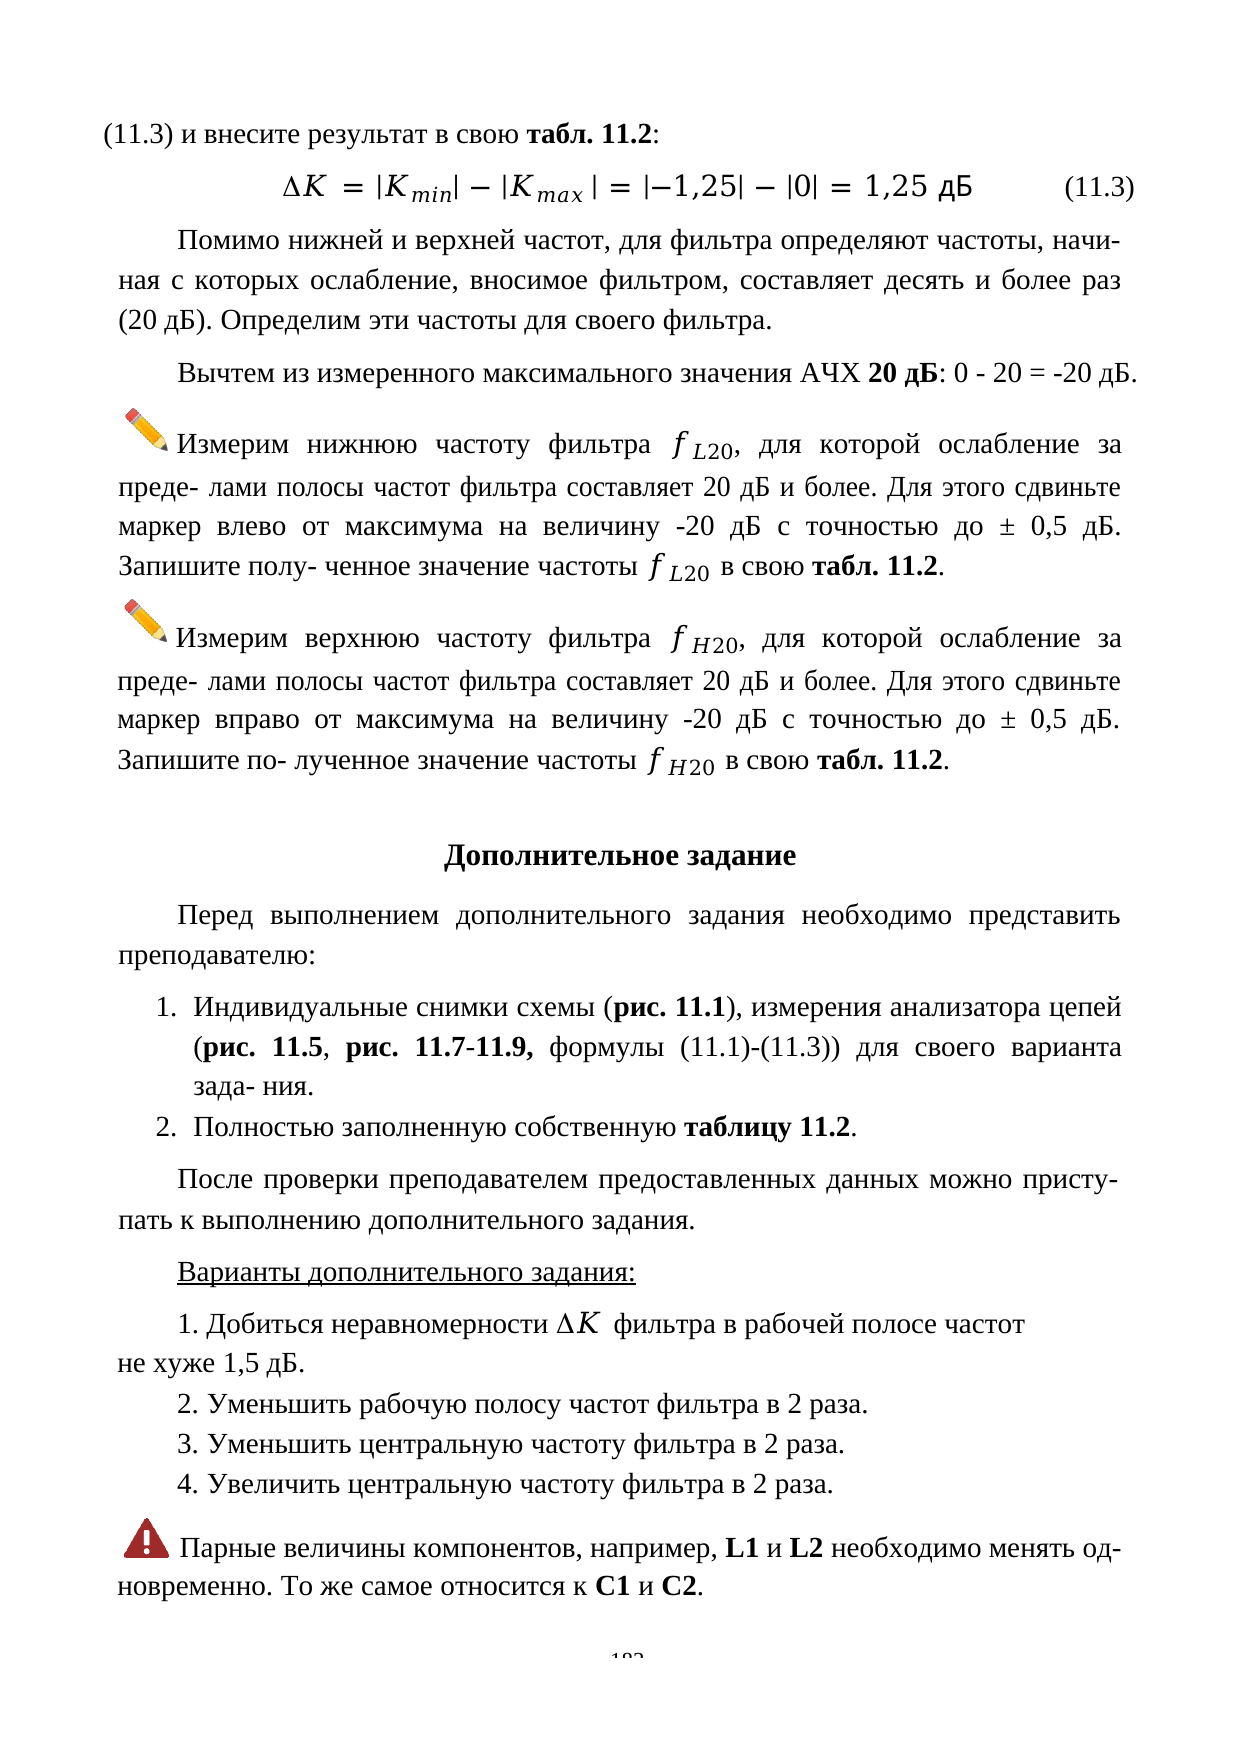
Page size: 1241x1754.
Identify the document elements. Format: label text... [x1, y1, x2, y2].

list Увеличить центральную частоту фильтра в 2 раза. [177, 1466, 1163, 1500]
text Измерим верхнюю частоту фильтра 𝑓𝐻20, для которой ослабление за преде- лами полосы частот фильтра составляет 20 дБ и более. Для этого сдвиньте маркер вправо от максимума на величину -20 дБ с точностью до ± 0,5 дБ. Запишите по- лученное значение частоты 𝑓𝐻20 в свою табл. 11.2. [117, 618, 1122, 780]
text Вычтем из измеренного максимального значения АЧХ 20 дБ: 0 - 20 = -20 дБ. [177, 355, 1163, 388]
text Измерим нижнюю частоту фильтра 𝑓𝐿20, для которой ослабление за преде- лами полосы частот фильтра составляет 20 дБ и более. Для этого сдвиньте маркер влево от максимума на величину -20 дБ с точностью до ± 0,5 дБ. Запишите полу- ченное значение частоты 𝑓𝐿20 в свою табл. 11.2. [118, 424, 1122, 586]
picture [125, 408, 168, 424]
list Уменьшить центральную частоту фильтра в 2 раза. [177, 1426, 1163, 1459]
text Варианты дополнительного задания: [177, 1254, 1163, 1288]
text (11.3) и внесите результат в свою табл. 11.2: [103, 116, 1163, 149]
text 𝐾 = |𝐾𝑚𝑖𝑛| − |𝐾𝑚𝑎𝑥 | = |−1,25| − |0| = 1,25 дБ (11.3) [282, 166, 1163, 207]
text Перед выполнением дополнительного задания необходимо представить преподавателю: [118, 897, 1121, 970]
list Уменьшить рабочую полосу частот фильтра в 2 раза. [177, 1386, 1163, 1419]
text После проверки преподавателем предоставленных данных можно присту- пать к выполнению дополнительного задания. [118, 1161, 1163, 1235]
text Парные величины компонентов, например, L1 и L2 необходимо менять од- новременно. То же самое относится к C1 и C2. [117, 1518, 1163, 1602]
list Индивидуальные снимки схемы (рис. 11.1), измерения анализатора цепей (рис. 11.5, рис. 11.7-11.9, формулы (11.1)-(11.3)) для своего варианта зада- ния. [155, 989, 1122, 1102]
picture [124, 599, 167, 618]
picture [124, 1518, 169, 1558]
list Полностью заполненную собственную таблицу 11.2. [155, 1109, 1163, 1142]
text Помимо нижней и верхней частот, для фильтра определяют частоты, начи- ная с которых ослабление, вносимое фильтром, составляет десять и более раз (20 дБ). Определим эти частоты для своего фильтра. [118, 222, 1122, 336]
list Добиться неравномерности 𝐾 фильтра в рабочей полосе частот не хуже 1,5 дБ. [117, 1304, 1047, 1379]
subtitle Дополнительное задание [175, 836, 1065, 872]
